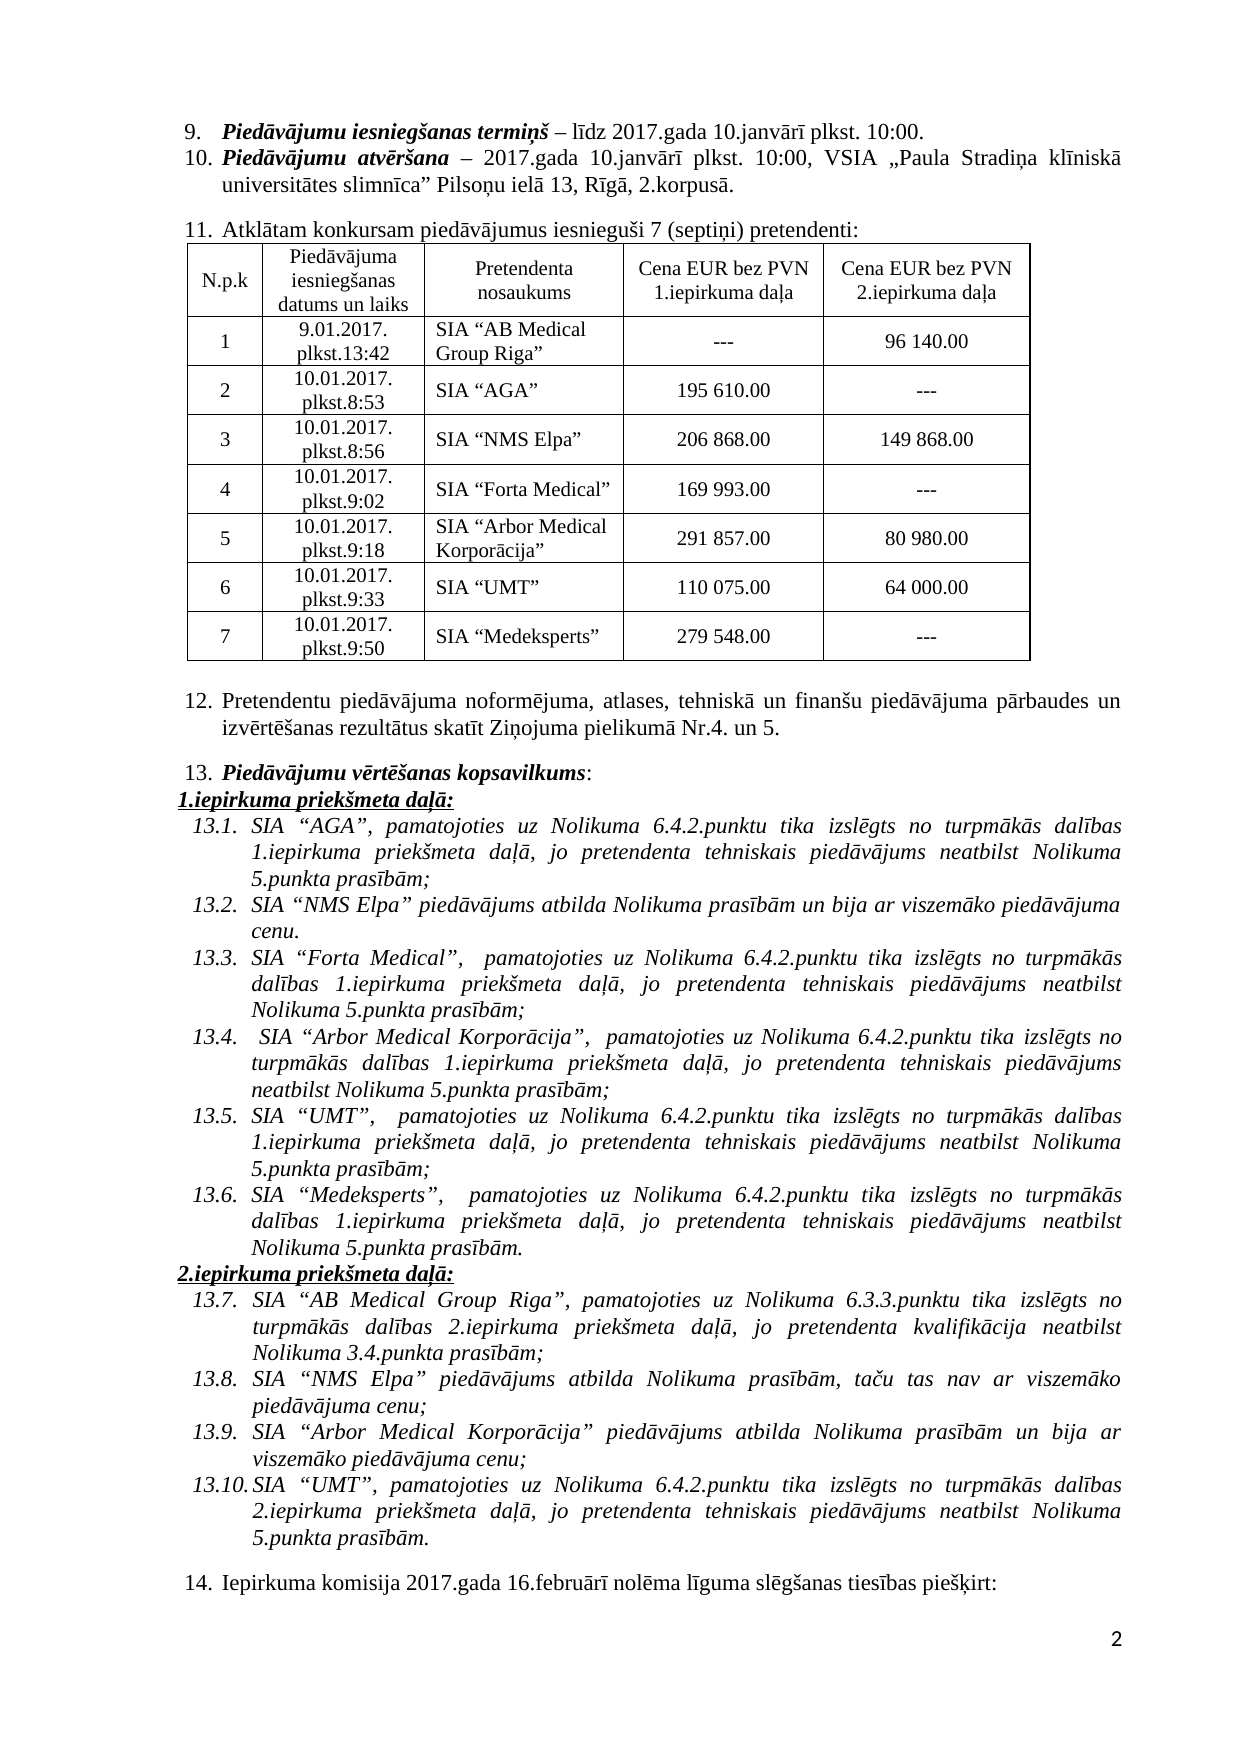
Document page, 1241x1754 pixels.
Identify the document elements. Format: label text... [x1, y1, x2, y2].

table_cell 206 868.00 [624, 415, 823, 463]
table_header N.p.k [188, 244, 262, 316]
list SIA “UMT”, pamatojoties uz Nolikuma 6.4.2.punktu tika izslēgts no turpmākās dalības 1.iepirkuma priekšmeta daļā, jo pretendenta tehniskais piedāvājums neatbilst Nolikuma 5.punkta prasībām; [192, 1102, 1122, 1181]
table_cell --- [824, 366, 1029, 414]
text 1.iepirkuma priekšmeta daļā: [177, 786, 1122, 812]
table_cell 10.01.2017. plkst.8:53 [263, 366, 424, 414]
list SIA “Arbor Medical Korporācija” piedāvājums atbilda Nolikuma prasībām un bija ar viszemāko piedāvājuma cenu; [192, 1418, 1122, 1471]
table_cell 1 [188, 317, 262, 365]
table_cell --- [824, 465, 1029, 513]
list SIA “Medeksperts”, pamatojoties uz Nolikuma 6.4.2.punktu tika izslēgts no turpmākās dalības 1.iepirkuma priekšmeta daļā, jo pretendenta tehniskais piedāvājums neatbilst Nolikuma 5.punkta prasībām. [192, 1181, 1122, 1260]
table_cell SIA “Forta Medical” [425, 465, 623, 513]
list SIA “NMS Elpa” piedāvājums atbilda Nolikuma prasībām, taču tas nav ar viszemāko piedāvājuma cenu; [192, 1366, 1122, 1418]
table_cell 7 [188, 612, 262, 660]
table_cell 10.01.2017. plkst.9:02 [263, 465, 424, 513]
list SIA “NMS Elpa” piedāvājums atbilda Nolikuma prasībām un bija ar viszemāko piedāvājuma cenu. [192, 891, 1122, 944]
table_cell 195 610.00 [624, 366, 823, 414]
list SIA “AGA”, pamatojoties uz Nolikuma 6.4.2.punktu tika izslēgts no turpmākās dalības 1.iepirkuma priekšmeta daļā, jo pretendenta tehniskais piedāvājums neatbilst Nolikuma 5.punkta prasībām; [192, 812, 1122, 891]
table_cell 10.01.2017. plkst.9:50 [263, 612, 424, 660]
list Pretendentu piedāvājuma noformējuma, atlases, tehniskā un finanšu piedāvājuma pārbaudes un izvērtēšanas rezultātus skatīt Ziņojuma pielikumā Nr.4. un 5. [184, 687, 1122, 740]
table_cell 6 [188, 563, 262, 611]
table_cell --- [624, 317, 823, 365]
table_cell 80 980.00 [824, 514, 1029, 562]
table_cell 4 [188, 465, 262, 513]
list Piedāvājumu iesniegšanas termiņš – līdz 2017.gada 10.janvārī plkst. 10:00. [184, 118, 1122, 144]
table_cell 5 [188, 514, 262, 562]
table_cell 110 075.00 [624, 563, 823, 611]
list Piedāvājumu atvēršana – 2017.gada 10.janvārī plkst. 10:00, VSIA „Paula Stradiņa klīniskā universitātes slimnīca” Pilsoņu ielā 13, Rīgā, 2.korpusā. [184, 144, 1122, 197]
table_cell 149 868.00 [824, 415, 1029, 463]
text 2.iepirkuma priekšmeta daļā: [177, 1260, 1122, 1286]
list SIA “Arbor Medical Korporācija”, pamatojoties uz Nolikuma 6.4.2.punktu tika izslēgts no turpmākās dalības 1.iepirkuma priekšmeta daļā, jo pretendenta tehniskais piedāvājums neatbilst Nolikuma 5.punkta prasībām; [192, 1023, 1122, 1102]
table_cell 10.01.2017. plkst.9:18 [263, 514, 424, 562]
list Atklātam konkursam piedāvājumus iesnieguši 7 (septiņi) pretendenti: [184, 216, 1122, 243]
table_cell 3 [188, 415, 262, 463]
table_cell SIA “NMS Elpa” [425, 415, 623, 463]
table_cell 10.01.2017. plkst.8:56 [263, 415, 424, 463]
list Iepirkuma komisija 2017.gada 16.februārī nolēma līguma slēgšanas tiesības piešķirt: [184, 1569, 1122, 1596]
table_header Cena EUR bez PVN 1.iepirkuma daļa [624, 244, 823, 316]
table_cell SIA “UMT” [425, 563, 623, 611]
table_cell 169 993.00 [624, 465, 823, 513]
table_cell SIA “AB Medical Group Riga” [425, 317, 623, 365]
list Piedāvājumu vērtēšanas kopsavilkums: [184, 759, 1122, 786]
table_cell SIA “AGA” [425, 366, 623, 414]
table_cell 96 140.00 [824, 317, 1029, 365]
table_cell SIA “Medeksperts” [425, 612, 623, 660]
table_cell 291 857.00 [624, 514, 823, 562]
table_cell SIA “Arbor Medical Korporācija” [425, 514, 623, 562]
table_header Cena EUR bez PVN 2.iepirkuma daļa [824, 244, 1029, 316]
table_header Piedāvājuma iesniegšanas datums un laiks [263, 244, 424, 316]
table_cell 64 000.00 [824, 563, 1029, 611]
list SIA “AB Medical Group Riga”, pamatojoties uz Nolikuma 6.3.3.punktu tika izslēgts no turpmākās dalības 2.iepirkuma priekšmeta daļā, jo pretendenta kvalifikācija neatbilst Nolikuma 3.4.punkta prasībām; [192, 1286, 1122, 1366]
list SIA “UMT”, pamatojoties uz Nolikuma 6.4.2.punktu tika izslēgts no turpmākās dalības 2.iepirkuma priekšmeta daļā, jo pretendenta tehniskais piedāvājums neatbilst Nolikuma 5.punkta prasībām. [192, 1471, 1122, 1550]
table_cell 279 548.00 [624, 612, 823, 660]
list SIA “Forta Medical”, pamatojoties uz Nolikuma 6.4.2.punktu tika izslēgts no turpmākās dalības 1.iepirkuma priekšmeta daļā, jo pretendenta tehniskais piedāvājums neatbilst Nolikuma 5.punkta prasībām; [192, 944, 1122, 1023]
table_cell 2 [188, 366, 262, 414]
table_cell 9.01.2017. plkst.13:42 [263, 317, 424, 365]
table_header Pretendenta nosaukums [425, 244, 623, 316]
table_cell --- [824, 612, 1029, 660]
table_cell 10.01.2017. plkst.9:33 [263, 563, 424, 611]
